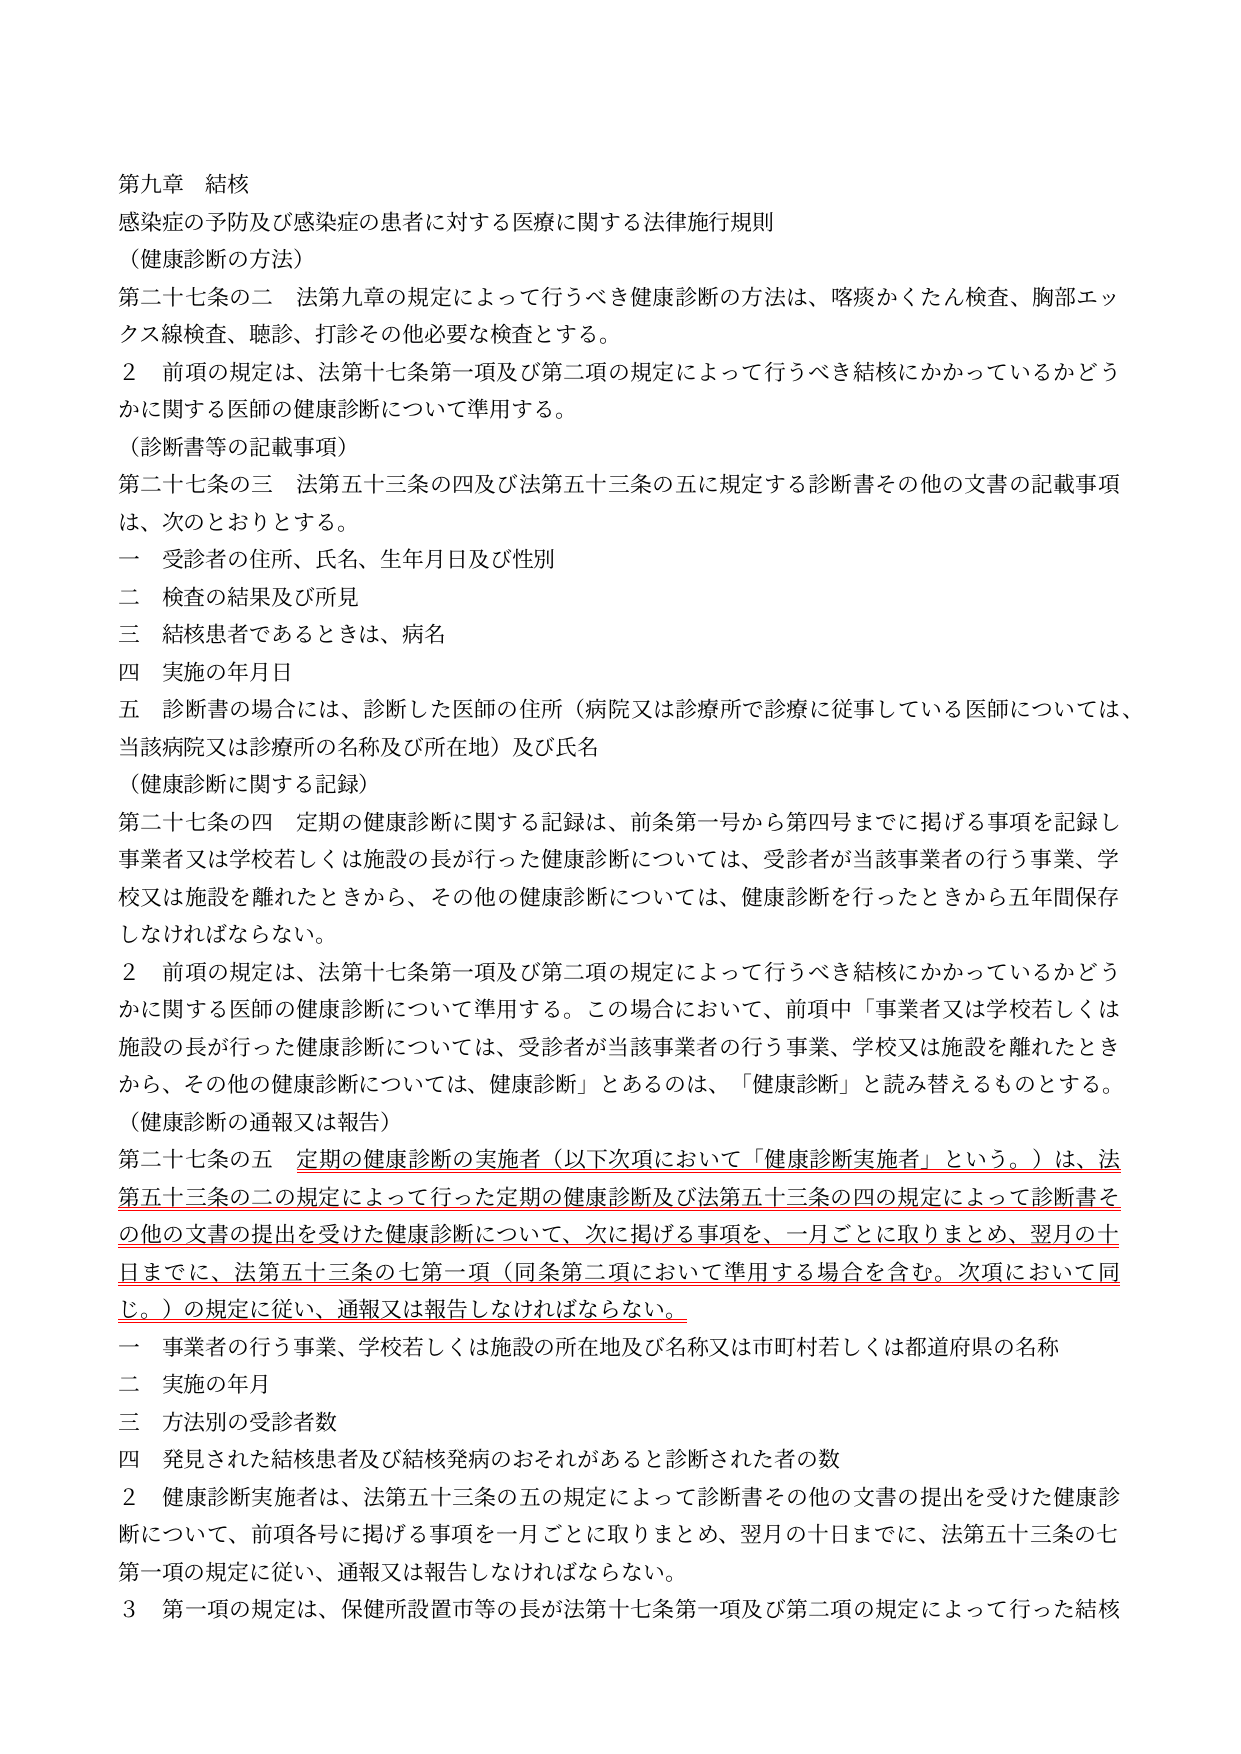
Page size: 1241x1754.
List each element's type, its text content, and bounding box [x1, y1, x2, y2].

text 四 発見された結核患者及び結核発病のおそれがあると診断された者の数 [118, 1439, 1122, 1477]
text 二 検査の結果及び所見 [118, 577, 1122, 614]
text 五 診断書の場合には、診断した医師の住所（病院又は診療所で診療に従事している医師については、当該病院又は診療所の名称及び所在地）及び氏名 [118, 689, 1122, 764]
text 第九章 結核 [118, 164, 1122, 202]
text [118, 1589, 1122, 1627]
text 第二十七条の三 法第五十三条の四及び法第五十三条の五に規定する診断書その他の文書の記載事項は、次のとおりとする。 [118, 464, 1122, 539]
text （健康診断の通報又は報告） [118, 1102, 1122, 1139]
text 一 受診者の住所、氏名、生年月日及び性別 [118, 539, 1122, 577]
text ２ 前項の規定は、法第十七条第一項及び第二項の規定によって行うべき結核にかかっているかどうかに関する医師の健康診断について準用する。この場合において、前項中「事業者又は学校若しくは施設の長が行った健康診断については、受診者が当該事業者の行う事業、学校又は施設を離れたときから、その他の健康診断については、健康診断」とあるのは、「健康診断」と読み替えるものとする。 [118, 952, 1122, 1102]
text 感染症の予防及び感染症の患者に対する医療に関する法律施行規則 [118, 202, 1122, 239]
text （健康診断の方法） [118, 239, 1122, 277]
text 第二十七条の五 定期の健康診断の実施者（以下次項において「健康診断実施者」という。）は、法第五十三条の二の規定によって行った定期の健康診断及び法第五十三条の四の規定によって診断書その他の文書の提出を受けた健康診断について、次に掲げる事項を、一月ごとに取りまとめ、翌月の十日までに、法第五十三条の七第一項（同条第二項において準用する場合を含む。次項において同じ。）の規定に従い、通報又は報告しなければならない。 [118, 1139, 1122, 1327]
text 第二十七条の四 定期の健康診断に関する記録は、前条第一号から第四号までに掲げる事項を記録し、事業者又は学校若しくは施設の長が行った健康診断については、受診者が当該事業者の行う事業、学校又は施設を離れたときから、その他の健康診断については、健康診断を行ったときから五年間保存しなければならない。 [118, 802, 1122, 952]
text ２ 健康診断実施者は、法第五十三条の五の規定によって診断書その他の文書の提出を受けた健康診断について、前項各号に掲げる事項を一月ごとに取りまとめ、翌月の十日までに、法第五十三条の七第一項の規定に従い、通報又は報告しなければならない。 [118, 1477, 1122, 1589]
text 一 事業者の行う事業、学校若しくは施設の所在地及び名称又は市町村若しくは都道府県の名称 [118, 1327, 1122, 1364]
text ２ 前項の規定は、法第十七条第一項及び第二項の規定によって行うべき結核にかかっているかどうかに関する医師の健康診断について準用する。 [118, 352, 1122, 427]
text （診断書等の記載事項） [118, 427, 1122, 464]
text 三 方法別の受診者数 [118, 1402, 1122, 1439]
text （健康診断に関する記録） [118, 764, 1122, 802]
text 第二十七条の二 法第九章の規定によって行うべき健康診断の方法は、喀痰かくたん検査、胸部エックス線検査、聴診、打診その他必要な検査とする。 [118, 277, 1122, 352]
text 四 実施の年月日 [118, 652, 1122, 689]
text 二 実施の年月 [118, 1364, 1122, 1402]
text 三 結核患者であるときは、病名 [118, 614, 1122, 652]
